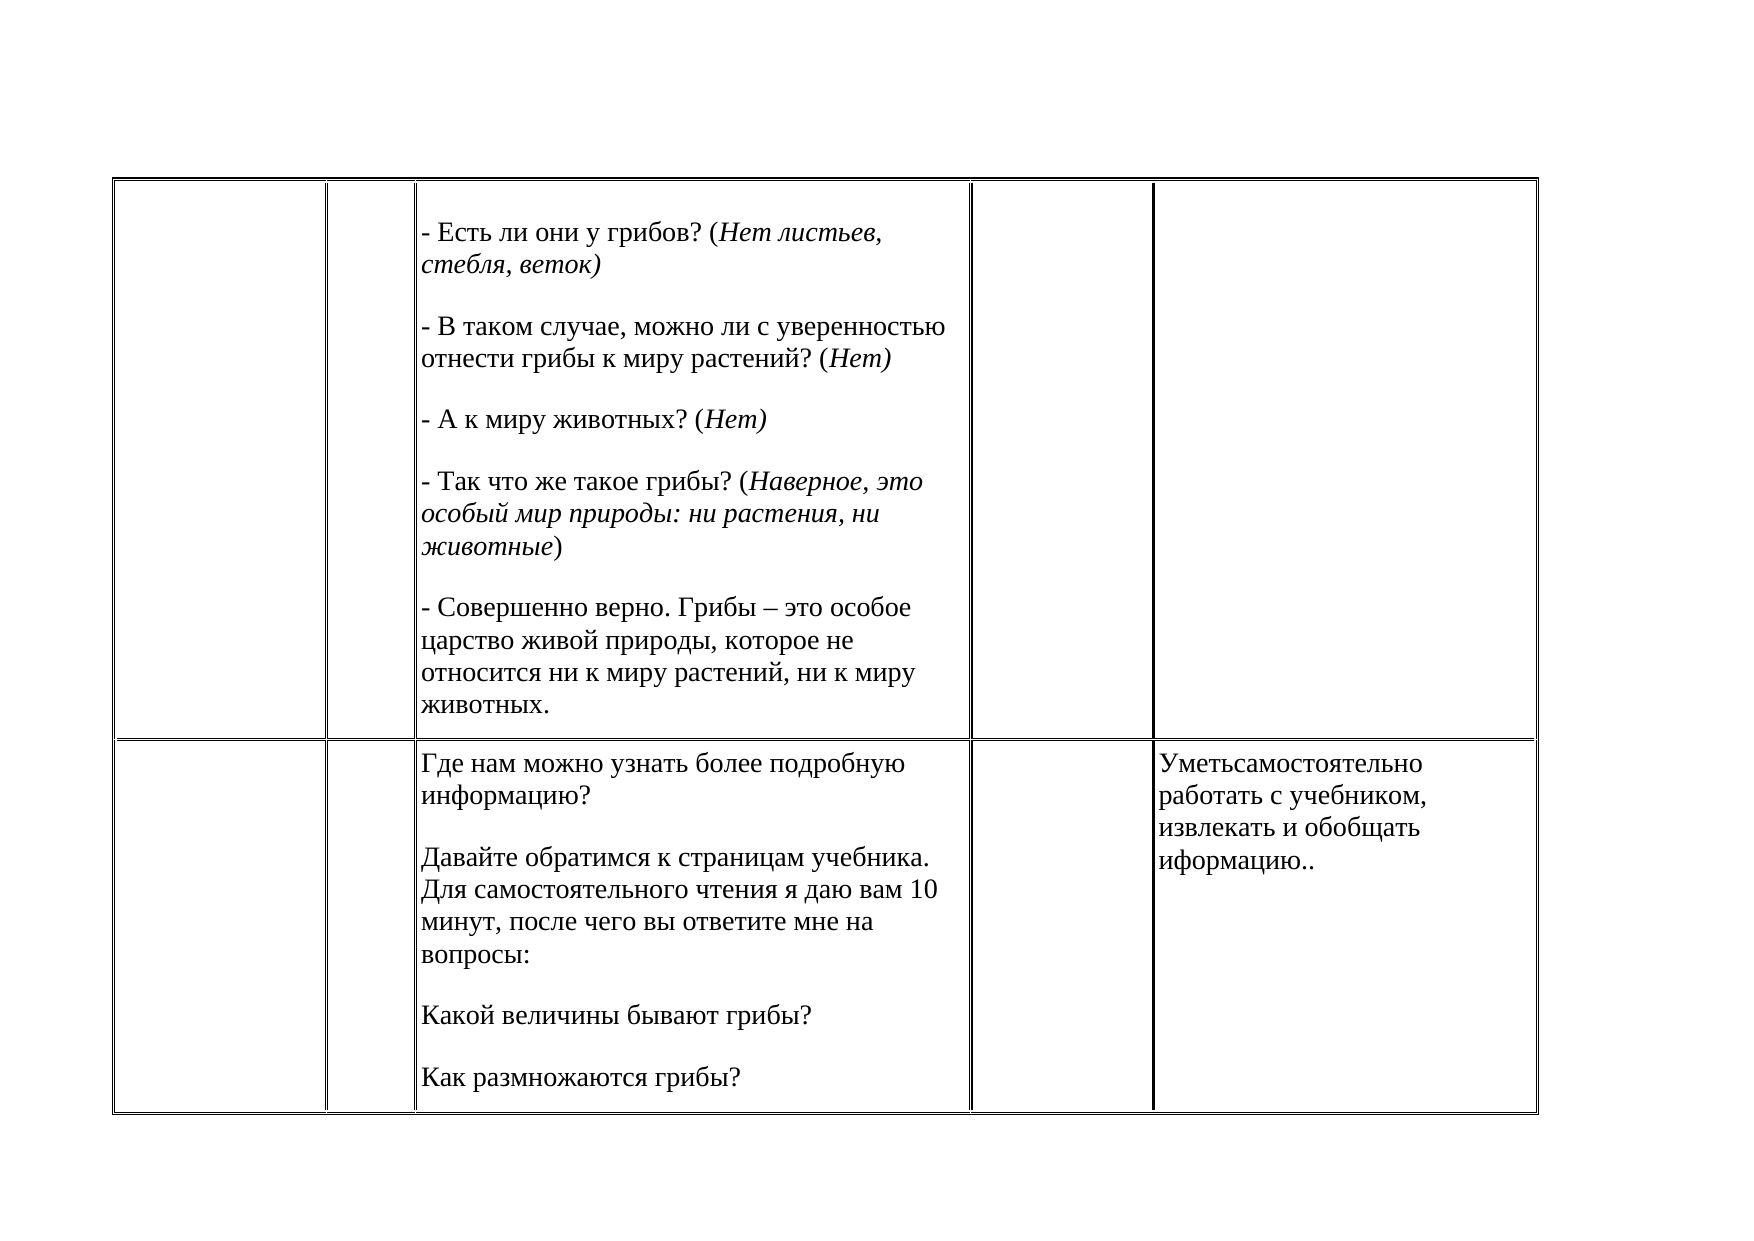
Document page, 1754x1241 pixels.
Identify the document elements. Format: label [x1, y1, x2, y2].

table_cell [115, 738, 327, 1112]
table_cell [327, 741, 416, 1112]
table_cell [115, 181, 327, 737]
table_cell [1153, 738, 1536, 1112]
table_cell [971, 741, 1153, 1112]
table_cell [327, 181, 416, 737]
table_cell [1153, 181, 1536, 737]
table_cell [416, 179, 971, 737]
table_cell [971, 181, 1153, 737]
table_cell [416, 738, 971, 1112]
